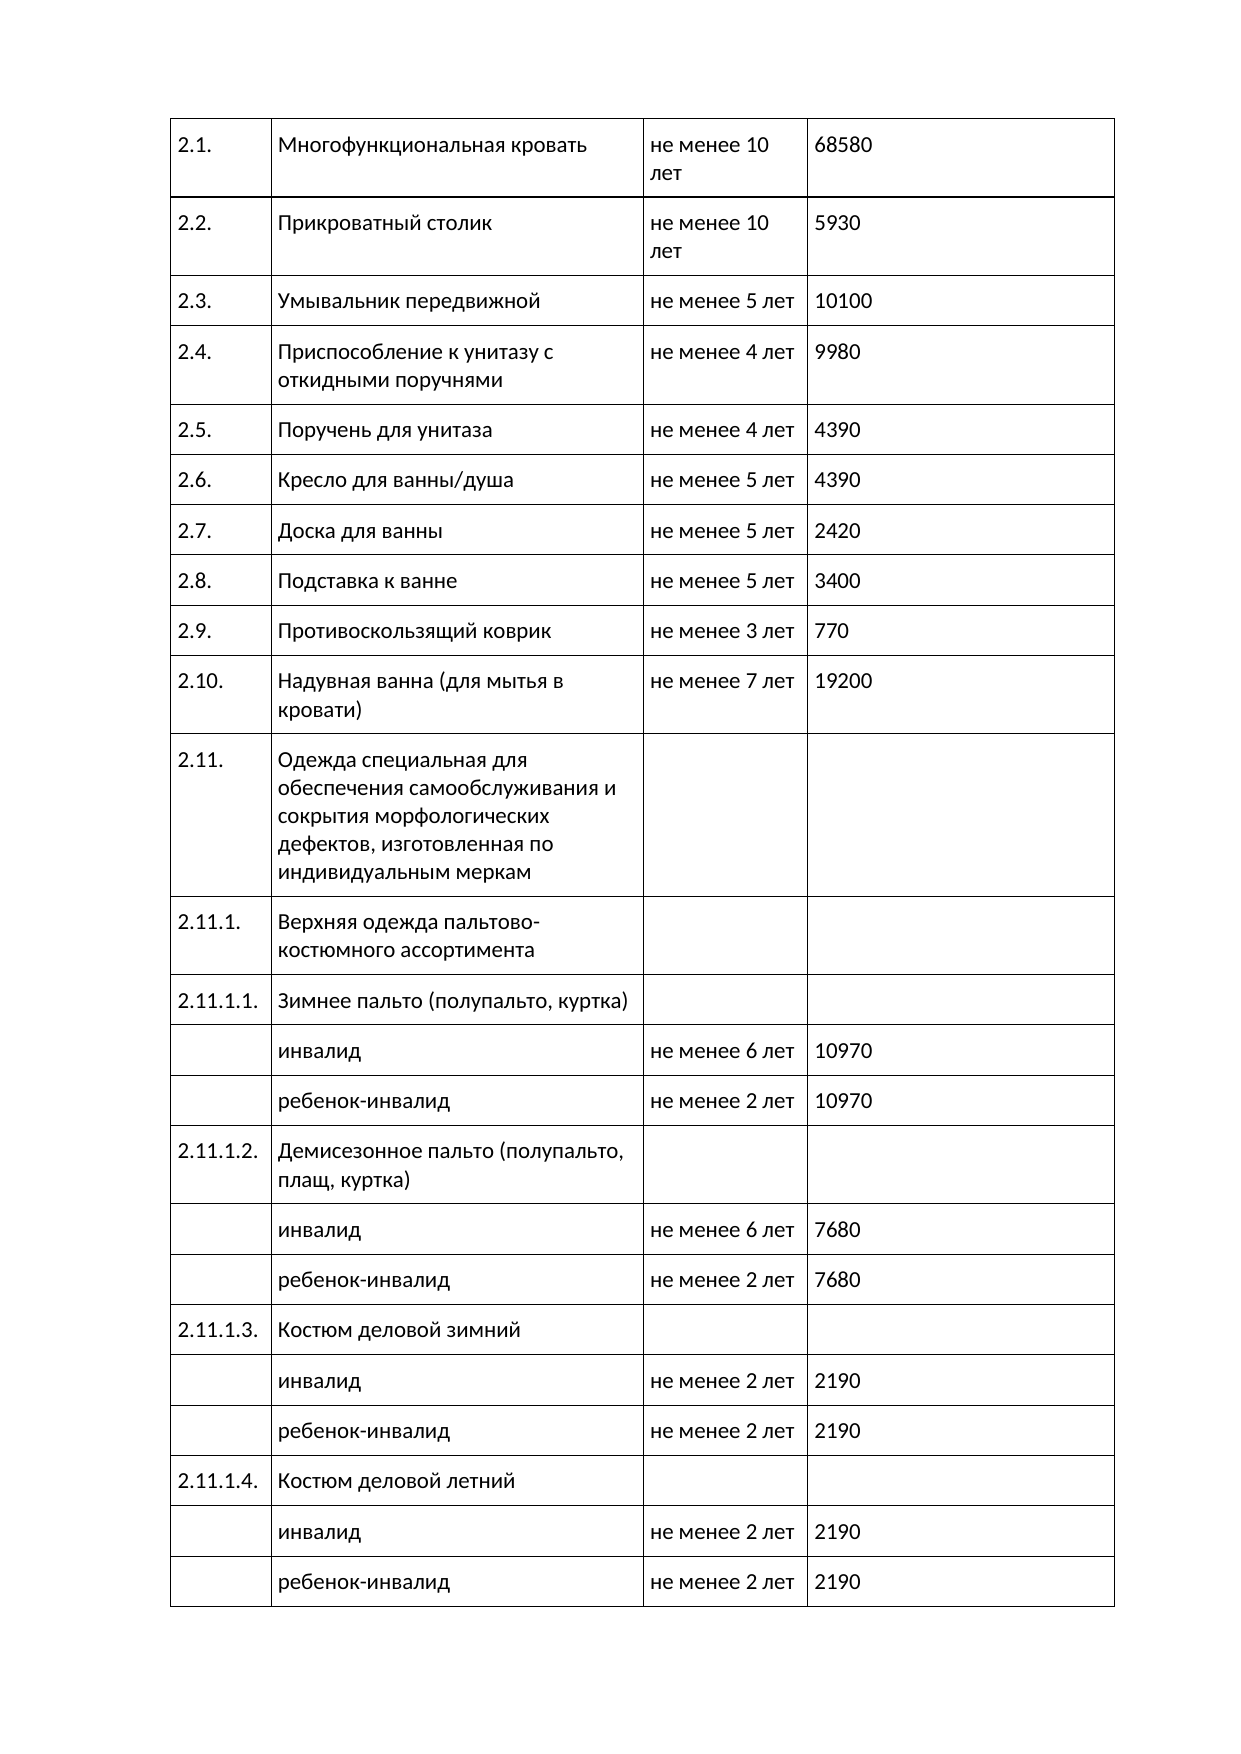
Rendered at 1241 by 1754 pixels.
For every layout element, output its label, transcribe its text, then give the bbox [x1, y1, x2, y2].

table_cell [808, 1126, 1114, 1203]
table_cell не менее 3 лет [644, 606, 807, 655]
table_cell не менее 10 лет [644, 198, 807, 275]
table_cell Подставка к ванне [272, 555, 643, 605]
table_cell [644, 1126, 807, 1203]
table_cell 2.11.1. [171, 897, 271, 974]
table_cell Зимнее пальто (полупальто, куртка) [272, 975, 643, 1024]
table_cell 19200 [808, 656, 1114, 733]
table_cell 2190 [808, 1557, 1114, 1606]
table_cell 5930 [808, 198, 1114, 275]
table_cell [171, 1255, 271, 1304]
table_cell не менее 2 лет [644, 1506, 807, 1556]
table_cell [808, 975, 1114, 1024]
table_cell не менее 6 лет [644, 1204, 807, 1254]
table_cell Одежда специальная для обеспечения самообслуживания и сокрытия морфологических дефектов, изготовленная по индивидуальным меркам [272, 734, 643, 896]
table_cell не менее 2 лет [644, 1557, 807, 1606]
table_cell ребенок-инвалид [272, 1557, 643, 1606]
table_cell не менее 5 лет [644, 555, 807, 605]
table_cell не менее 6 лет [644, 1025, 807, 1075]
table_cell Доска для ванны [272, 505, 643, 554]
table_cell 4390 [808, 455, 1114, 504]
table_cell [644, 734, 807, 896]
table_cell не менее 2 лет [644, 1355, 807, 1404]
table_cell 2.9. [171, 606, 271, 655]
table_cell 3400 [808, 555, 1114, 605]
table_cell 2.11.1.2. [171, 1126, 271, 1203]
table_cell Верхняя одежда пальтово-костюмного ассортимента [272, 897, 643, 974]
table_cell 10970 [808, 1076, 1114, 1125]
table_cell не менее 5 лет [644, 455, 807, 504]
table_cell Прикроватный столик [272, 198, 643, 275]
table_cell [171, 1506, 271, 1556]
table_cell [171, 1406, 271, 1455]
table_cell не менее 2 лет [644, 1406, 807, 1455]
table_cell 2.8. [171, 555, 271, 605]
table_cell не менее 2 лет [644, 1255, 807, 1304]
table_cell не менее 5 лет [644, 276, 807, 325]
table_cell Многофункциональная кровать [272, 119, 643, 196]
table_cell [808, 1456, 1114, 1505]
table_cell 2190 [808, 1406, 1114, 1455]
table_cell [644, 1456, 807, 1505]
table_cell 7680 [808, 1255, 1114, 1304]
table_cell [644, 975, 807, 1024]
table_cell 2.7. [171, 505, 271, 554]
table_cell Демисезонное пальто (полупальто, плащ, куртка) [272, 1126, 643, 1203]
table_cell 2.6. [171, 455, 271, 504]
table_cell 2.11.1.4. [171, 1456, 271, 1505]
table_cell Костюм деловой летний [272, 1456, 643, 1505]
table_cell 2.3. [171, 276, 271, 325]
table_cell Противоскользящий коврик [272, 606, 643, 655]
table_cell не менее 10 лет [644, 119, 807, 196]
table_cell 2.2. [171, 198, 271, 275]
table_cell [171, 1557, 271, 1606]
table_cell не менее 4 лет [644, 405, 807, 454]
table_cell [644, 1305, 807, 1354]
table_cell инвалид [272, 1025, 643, 1075]
table_cell Поручень для унитаза [272, 405, 643, 454]
table_cell Надувная ванна (для мытья в кровати) [272, 656, 643, 733]
table_cell 2190 [808, 1355, 1114, 1404]
table_cell инвалид [272, 1355, 643, 1404]
table_cell инвалид [272, 1506, 643, 1556]
table_cell не менее 2 лет [644, 1076, 807, 1125]
table_cell 10100 [808, 276, 1114, 325]
table_cell Кресло для ванны/душа [272, 455, 643, 504]
table_cell 4390 [808, 405, 1114, 454]
table_cell не менее 5 лет [644, 505, 807, 554]
table_cell [171, 1025, 271, 1075]
table_cell 68580 [808, 119, 1114, 196]
table_cell [171, 1355, 271, 1404]
table_cell ребенок-инвалид [272, 1076, 643, 1125]
table_cell 770 [808, 606, 1114, 655]
table_cell Умывальник передвижной [272, 276, 643, 325]
table_cell инвалид [272, 1204, 643, 1254]
table_cell [171, 1076, 271, 1125]
table_cell [171, 1204, 271, 1254]
table_cell 2.10. [171, 656, 271, 733]
table_cell Костюм деловой зимний [272, 1305, 643, 1354]
table_cell [644, 897, 807, 974]
table_cell 2.1. [171, 119, 271, 196]
table_cell 2.11. [171, 734, 271, 896]
table_cell 2420 [808, 505, 1114, 554]
table_cell ребенок-инвалид [272, 1255, 643, 1304]
table_cell не менее 7 лет [644, 656, 807, 733]
table_cell [808, 734, 1114, 896]
table_cell 10970 [808, 1025, 1114, 1075]
table_cell 2190 [808, 1506, 1114, 1556]
table_cell 9980 [808, 326, 1114, 403]
table_cell не менее 4 лет [644, 326, 807, 403]
table_cell 7680 [808, 1204, 1114, 1254]
table_cell [808, 897, 1114, 974]
table_cell 2.4. [171, 326, 271, 403]
table_cell 2.11.1.1. [171, 975, 271, 1024]
table_cell [808, 1305, 1114, 1354]
table_cell 2.5. [171, 405, 271, 454]
table_cell 2.11.1.3. [171, 1305, 271, 1354]
table_cell Приспособление к унитазу с откидными поручнями [272, 326, 643, 403]
table_cell ребенок-инвалид [272, 1406, 643, 1455]
